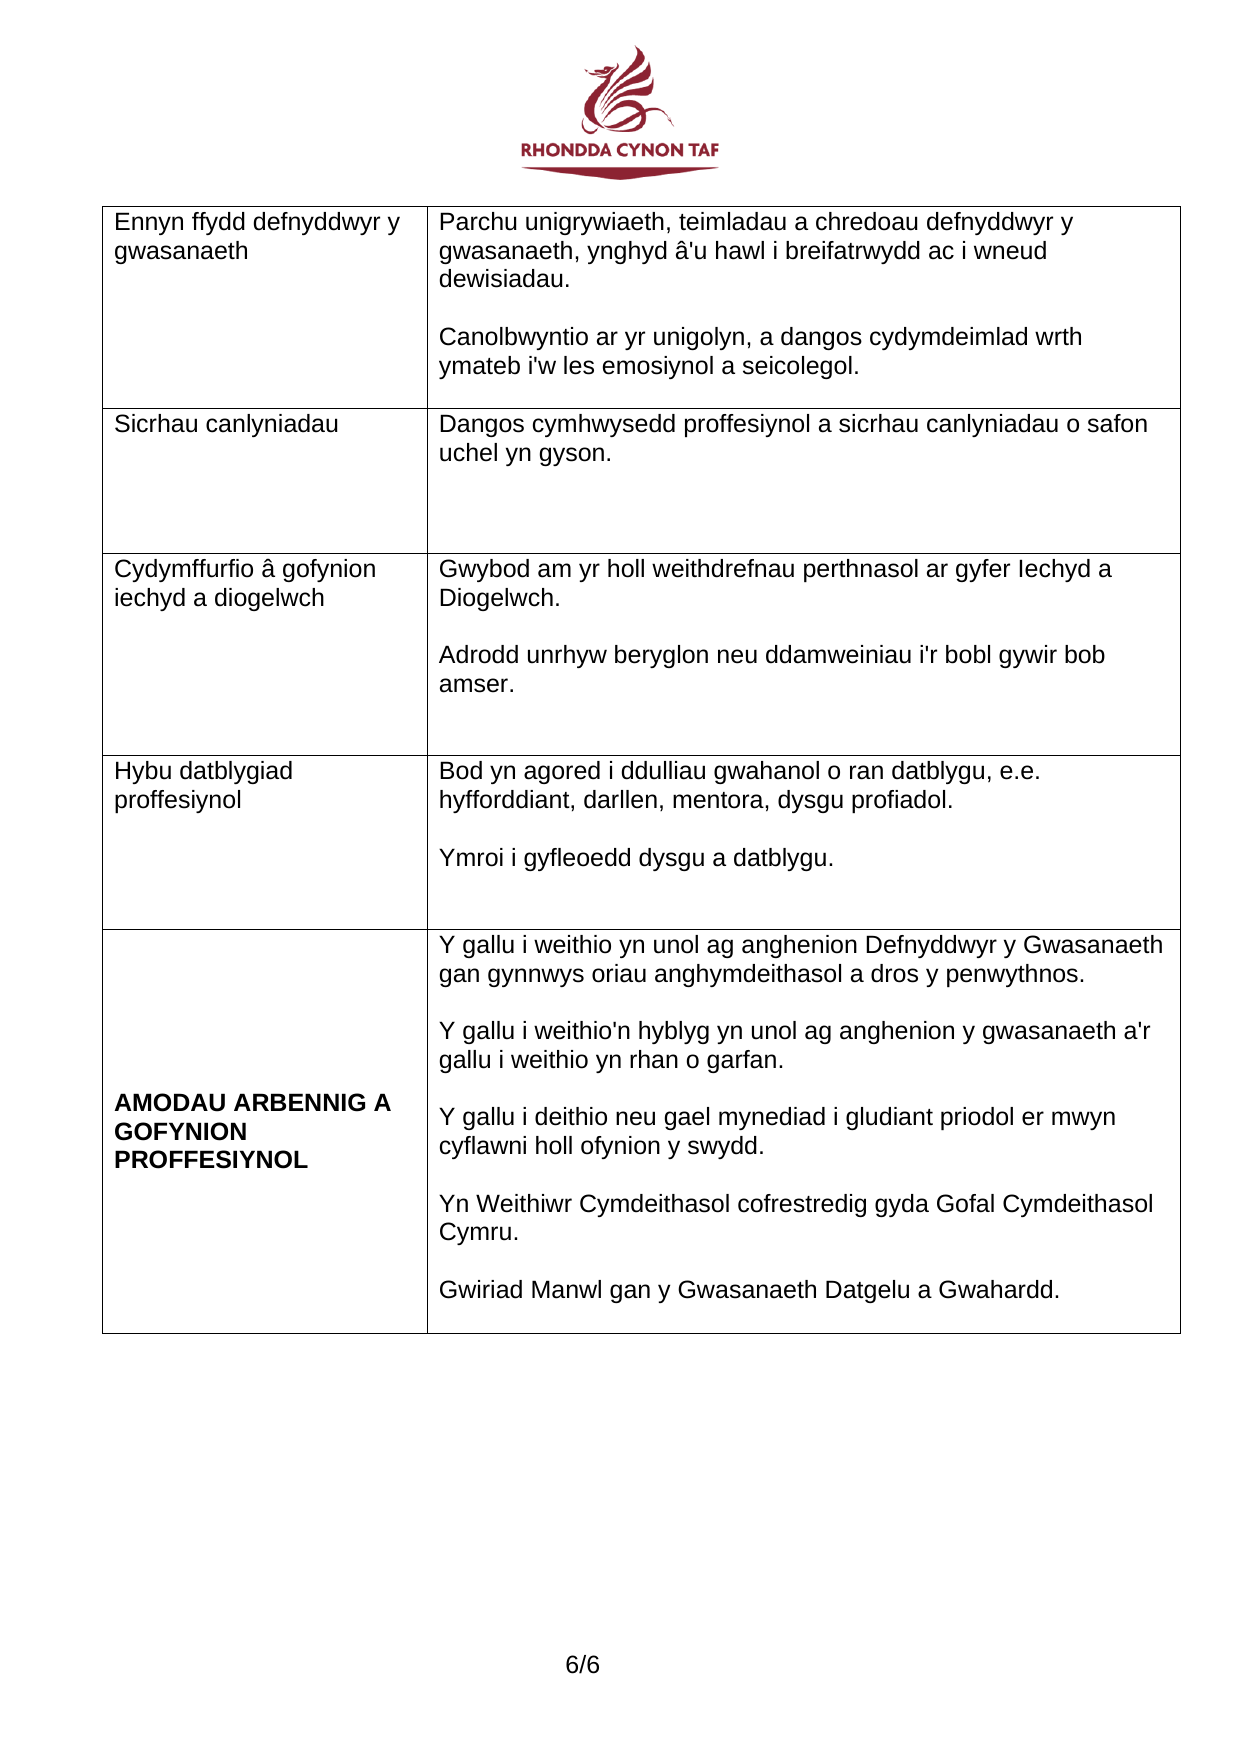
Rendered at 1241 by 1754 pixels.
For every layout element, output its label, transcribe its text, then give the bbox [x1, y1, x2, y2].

table_cell Gwybod am yr holl weithdrefnau perthnasol ar gyfer Iechyd a Diogelwch. Adrodd unrhyw beryglon neu ddamweiniau i'r bobl gywir bob amser. [428, 554, 1180, 755]
table_cell AMODAU ARBENNIG A GOFYNION PROFFESIYNOL [103, 930, 427, 1332]
table_cell Sicrhau canlyniadau [103, 409, 427, 553]
table_cell Hybu datblygiad proffesiynol [103, 756, 427, 929]
table_cell Bod yn agored i ddulliau gwahanol o ran datblygu, e.e. hyfforddiant, darllen, mentora, dysgu profiadol. Ymroi i gyfleoedd dysgu a datblygu. [428, 756, 1180, 929]
table_cell Cydymffurfio â gofynion iechyd a diogelwch [103, 554, 427, 755]
table_cell Parchu unigrywiaeth, teimladau a chredoau defnyddwyr y gwasanaeth, ynghyd â'u hawl i breifatrwydd ac i wneud dewisiadau. Canolbwyntio ar yr unigolyn, a dangos cydymdeimlad wrth ymateb i'w les emosiynol a seicolegol. [428, 207, 1180, 408]
table_cell Y gallu i weithio yn unol ag anghenion Defnyddwyr y Gwasanaeth gan gynnwys oriau anghymdeithasol a dros y penwythnos. Y gallu i weithio'n hyblyg yn unol ag anghenion y gwasanaeth a'r gallu i weithio yn rhan o garfan. Y gallu i deithio neu gael mynediad i gludiant priodol er mwyn cyflawni holl ofynion y swydd. Yn Weithiwr Cymdeithasol cofrestredig gyda Gofal Cymdeithasol Cymru. Gwiriad Manwl gan y Gwasanaeth Datgelu a Gwahardd. [428, 930, 1180, 1332]
picture [521, 45, 719, 180]
table_cell Dangos cymhwysedd proffesiynol a sicrhau canlyniadau o safon uchel yn gyson. [428, 409, 1180, 553]
table_cell Ennyn ffydd defnyddwyr y gwasanaeth [103, 207, 427, 408]
